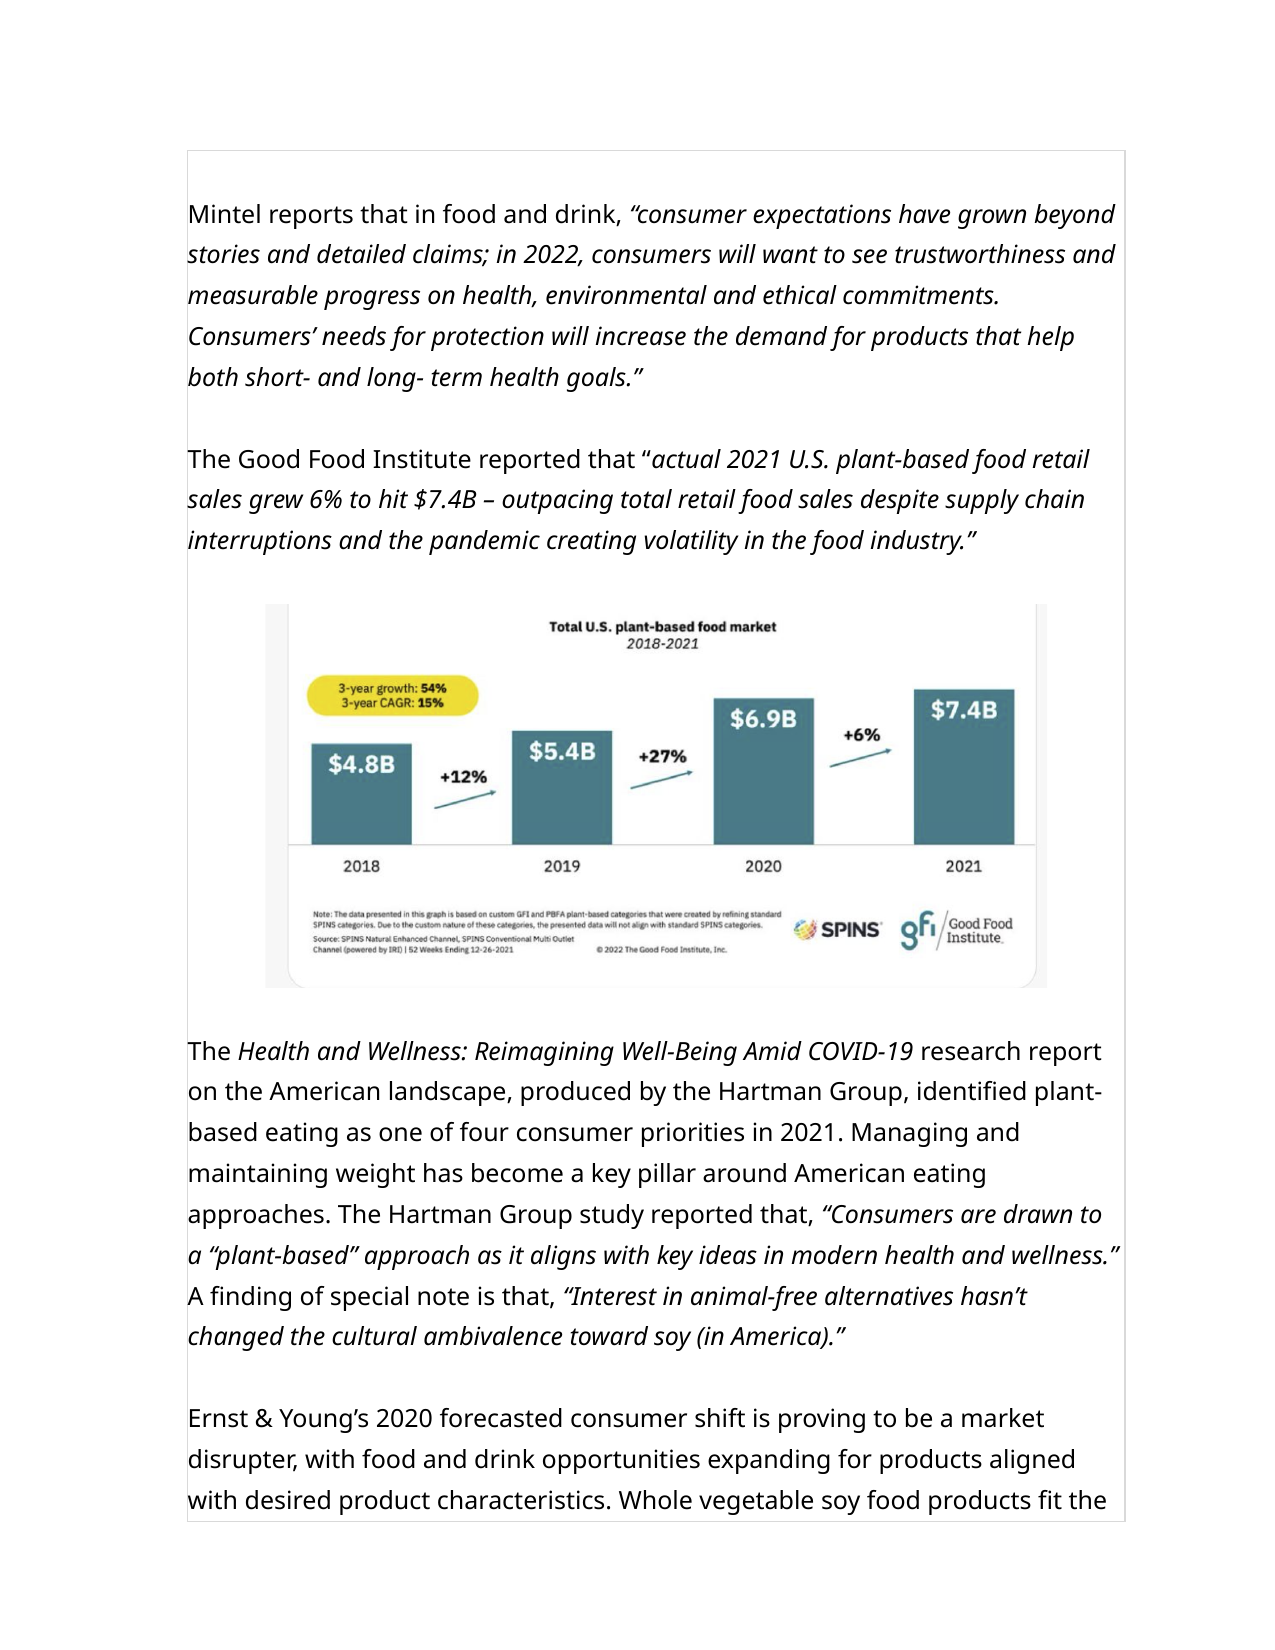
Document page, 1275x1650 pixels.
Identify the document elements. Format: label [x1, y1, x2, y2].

table_cell [188, 151, 1124, 1521]
picture [265, 604, 1048, 988]
